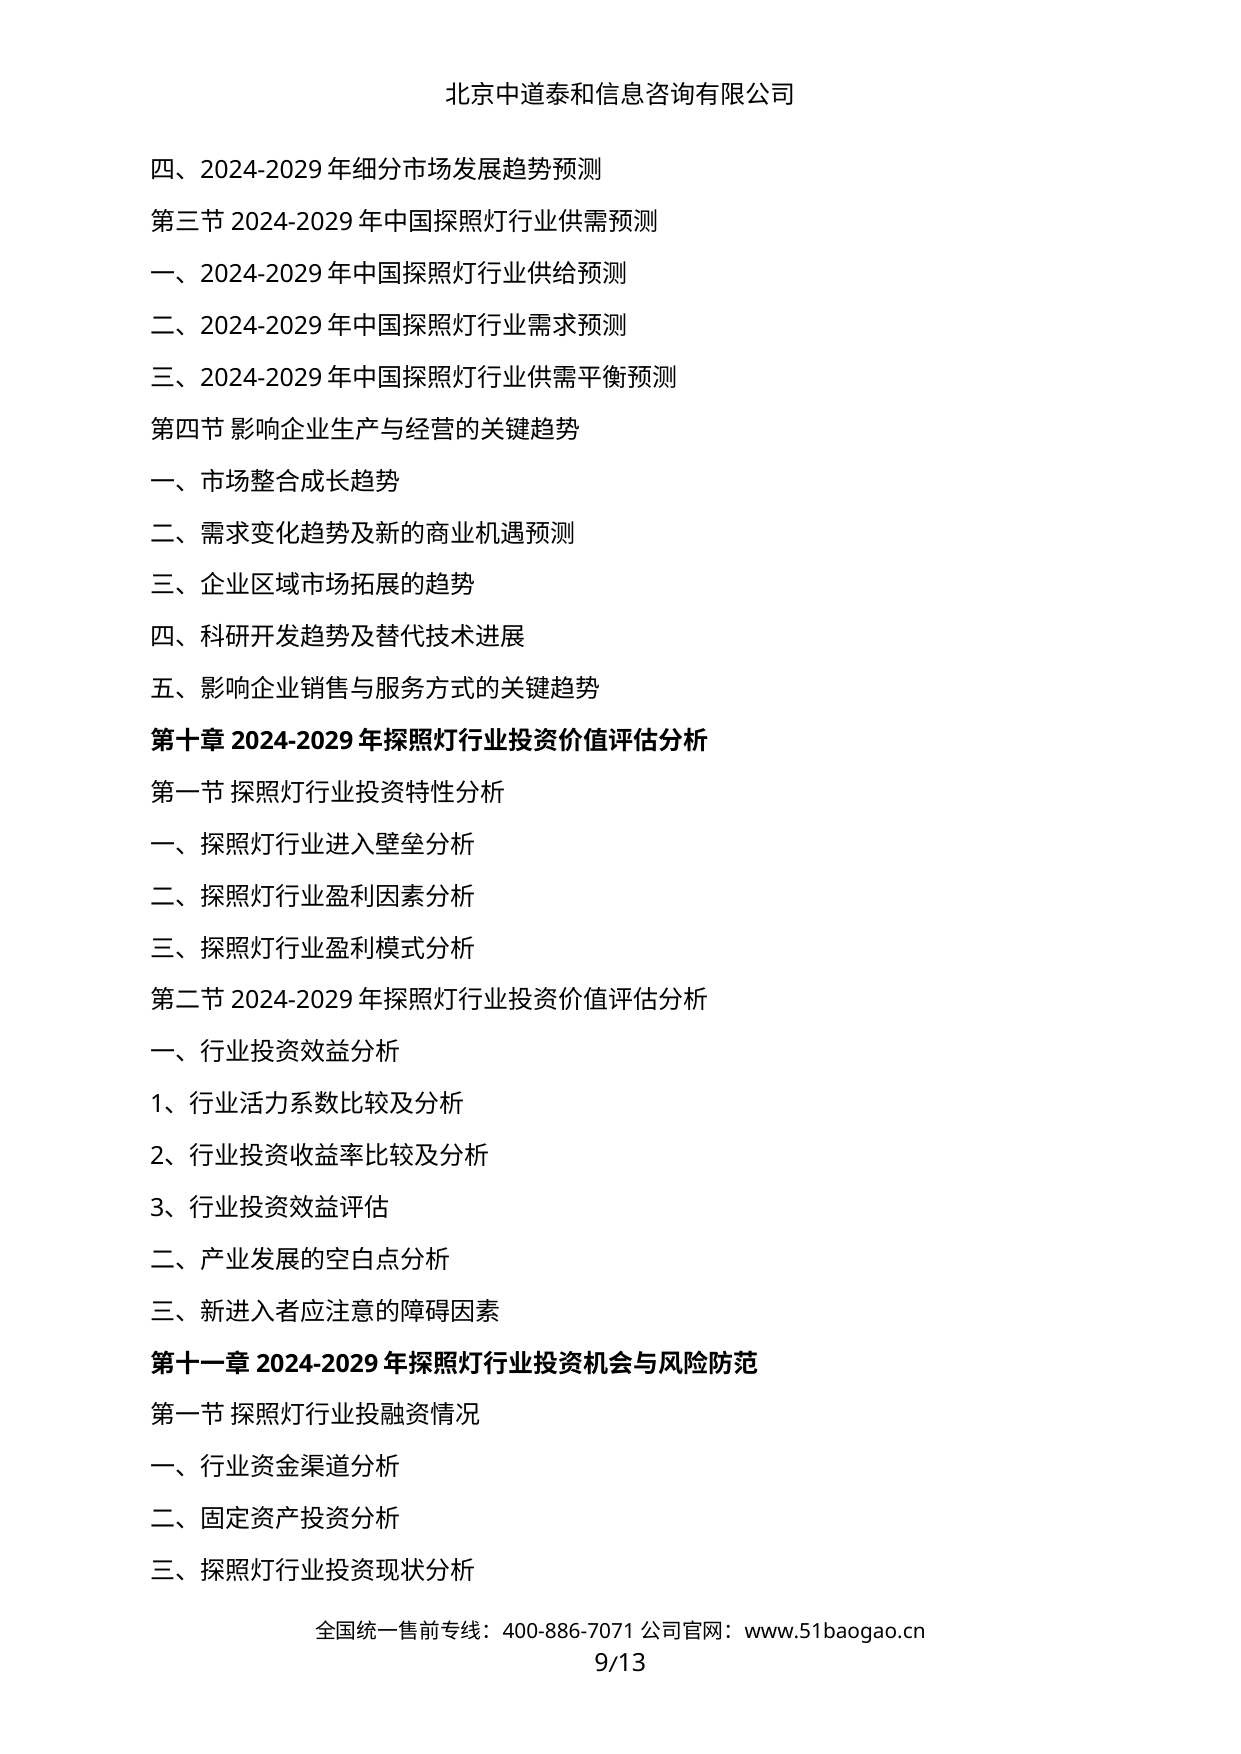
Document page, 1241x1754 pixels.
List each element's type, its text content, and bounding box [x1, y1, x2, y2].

text 第二节 2024-2029年探照灯行业投资价值评估分析 [150, 980, 1090, 1016]
text 一、探照灯行业进入壁垒分析 [150, 824, 1090, 861]
text 一、行业投资效益分析 [150, 1032, 1090, 1068]
text 三、探照灯行业投资现状分析 [150, 1551, 1090, 1587]
text 二、探照灯行业盈利因素分析 [150, 876, 1090, 912]
text 3、行业投资效益评估 [150, 1187, 1090, 1224]
text 第十章 2024-2029年探照灯行业投资价值评估分析 [150, 721, 1090, 757]
text 四、2024-2029年细分市场发展趋势预测 [150, 150, 1090, 186]
text 三、企业区域市场拓展的趋势 [150, 565, 1090, 601]
text 一、市场整合成长趋势 [150, 461, 1090, 497]
text 1、行业活力系数比较及分析 [150, 1084, 1090, 1120]
text 三、2024-2029年中国探照灯行业供需平衡预测 [150, 357, 1090, 394]
text 三、新进入者应注意的障碍因素 [150, 1291, 1090, 1327]
text 第十一章 2024-2029年探照灯行业投资机会与风险防范 [150, 1343, 1090, 1379]
text 第一节 探照灯行业投融资情况 [150, 1395, 1090, 1431]
text 二、固定资产投资分析 [150, 1499, 1090, 1535]
text 一、行业资金渠道分析 [150, 1447, 1090, 1483]
text 第一节 探照灯行业投资特性分析 [150, 772, 1090, 809]
text 第四节 影响企业生产与经营的关键趋势 [150, 409, 1090, 446]
text 四、科研开发趋势及替代技术进展 [150, 617, 1090, 653]
text 第三节 2024-2029年中国探照灯行业供需预测 [150, 202, 1090, 238]
text 二、需求变化趋势及新的商业机遇预测 [150, 513, 1090, 549]
text 2、行业投资收益率比较及分析 [150, 1136, 1090, 1172]
text 三、探照灯行业盈利模式分析 [150, 928, 1090, 964]
text 二、产业发展的空白点分析 [150, 1239, 1090, 1276]
text 五、影响企业销售与服务方式的关键趋势 [150, 669, 1090, 705]
text 二、2024-2029年中国探照灯行业需求预测 [150, 306, 1090, 342]
text 一、2024-2029年中国探照灯行业供给预测 [150, 254, 1090, 290]
